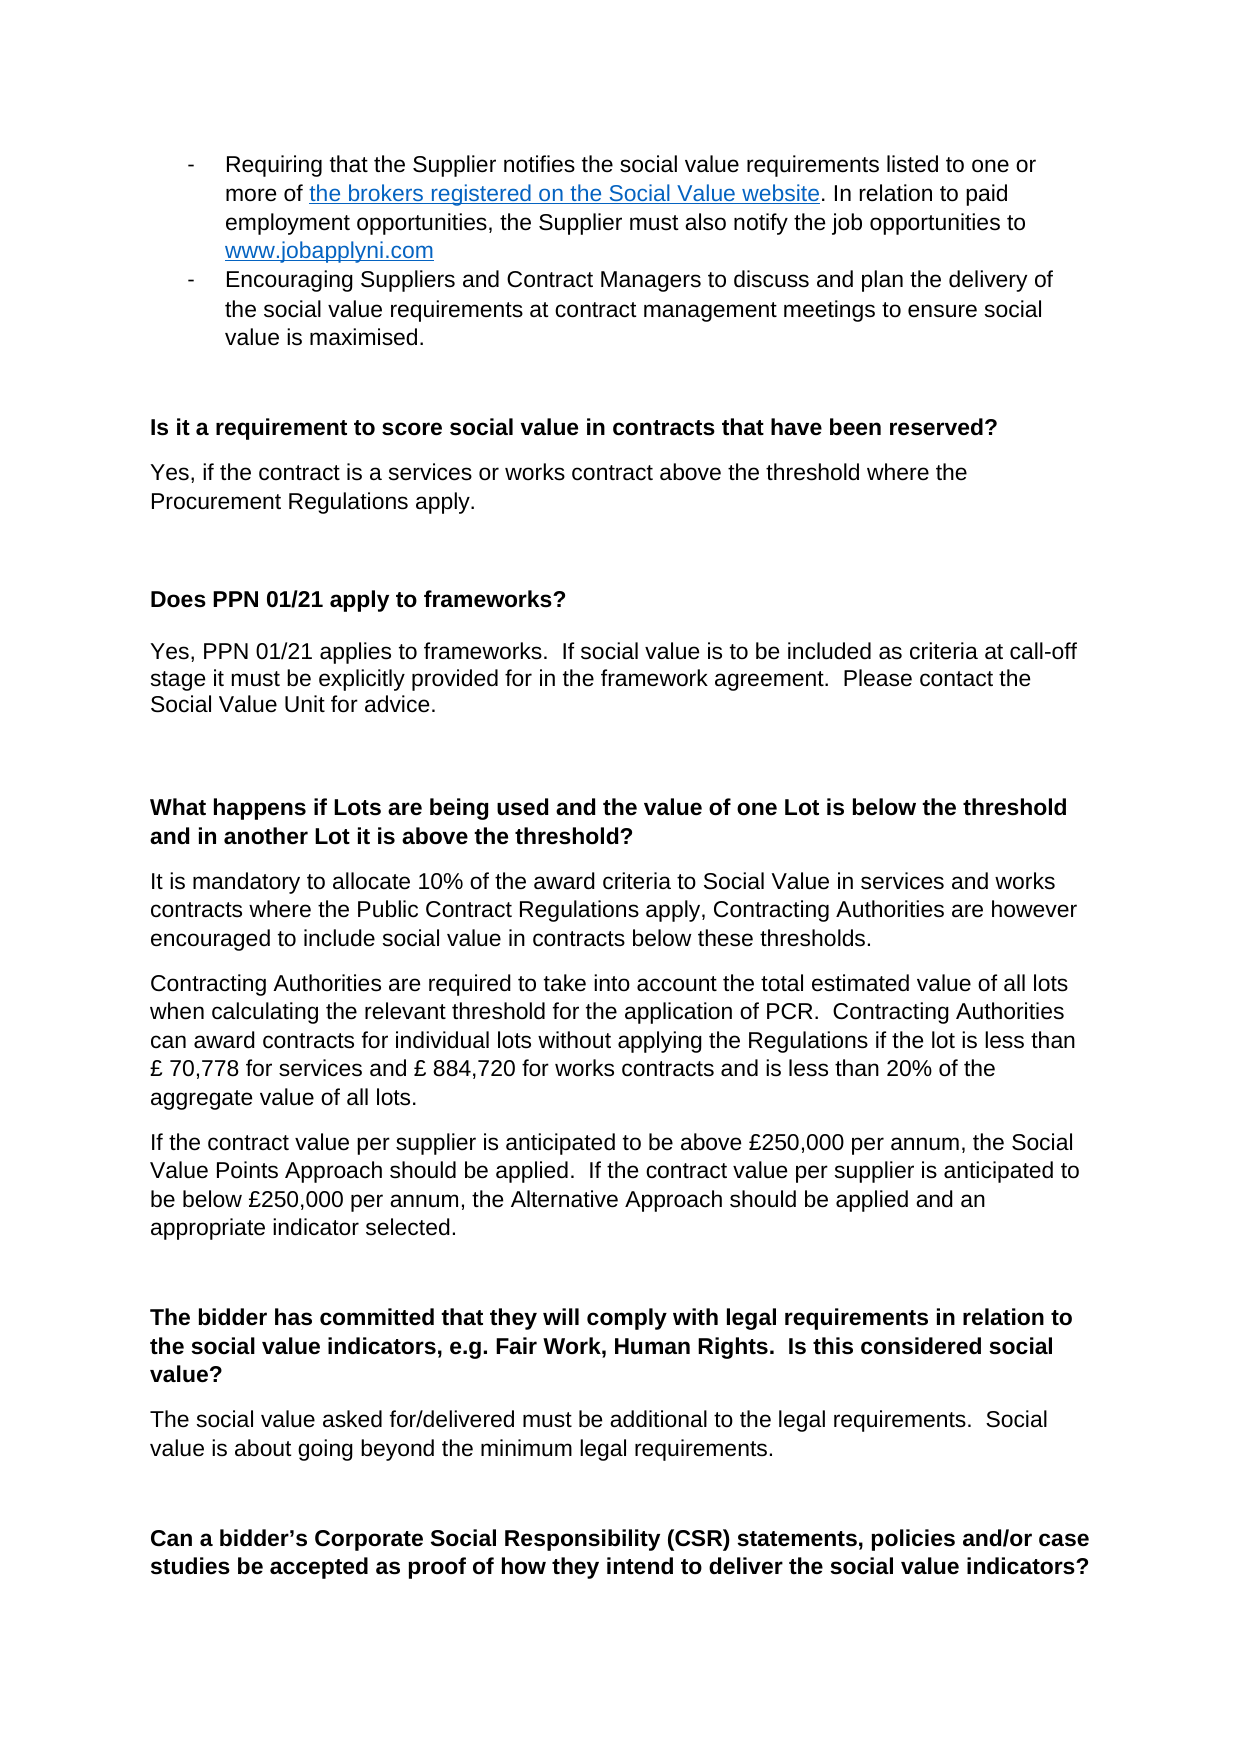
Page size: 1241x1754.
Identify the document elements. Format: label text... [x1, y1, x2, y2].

text What happens if Lots are being used and the value of one Lot is below the threshold and in another Lot it is above the threshold? [150, 794, 1090, 849]
text Can a bidder’s Corporate Social Responsibility (CSR) statements, policies and/or case studies be accepted as proof of how they intend to deliver the social value indicators? [150, 1525, 1090, 1579]
text Does PPN 01/21 apply to frameworks? [150, 586, 1090, 612]
text Contracting Authorities are required to take into account the total estimated value of all lots when calculating the relevant threshold for the application of PCR. Contracting Authorities can award contracts for individual lots without applying the Regulations if the lot is less than £ 70,778 for services and £ 884,720 for works contracts and is less than 20% of the aggregate value of all lots. [150, 970, 1090, 1110]
list Requiring that the Supplier notifies the social value requirements listed to one or more of the brokers registered on the Social Value website. In relation to paid employment opportunities, the Supplier must also notify the job opportunities to www.jobapplyni.com [187, 150, 1090, 263]
text It is mandatory to allocate 10% of the award criteria to Social Value in services and works contracts where the Public Contract Regulations apply, Contracting Authorities are however encouraged to include social value in contracts below these thresholds. [150, 868, 1090, 951]
text If the contract value per supplier is anticipated to be above £250,000 per annum, the Social Value Points Approach should be applied. If the contract value per supplier is anticipated to be below £250,000 per annum, the Alternative Approach should be applied and an appropriate indicator selected. [150, 1129, 1090, 1240]
text The bidder has committed that they will comply with legal requirements in relation to the social value indicators, e.g. Fair Work, Human Rights. Is this considered social value? [150, 1304, 1090, 1387]
list Encouraging Suppliers and Contract Managers to discuss and plan the delivery of the social value requirements at contract management meetings to ensure social value is maximised. [187, 265, 1090, 350]
text Yes, if the contract is a services or works contract above the threshold where the Procurement Regulations apply. [150, 459, 1090, 514]
text Yes, PPN 01/21 applies to frameworks. If social value is to be included as criteria at call-off stage it must be explicitly provided for in the framework agreement. Please contact the Social Value Unit for advice. [150, 638, 1090, 717]
text Is it a requirement to score social value in contracts that have been reserved? [150, 414, 1090, 441]
text The social value asked for/delivered must be additional to the legal requirements. Social value is about going beyond the minimum legal requirements. [150, 1406, 1090, 1461]
